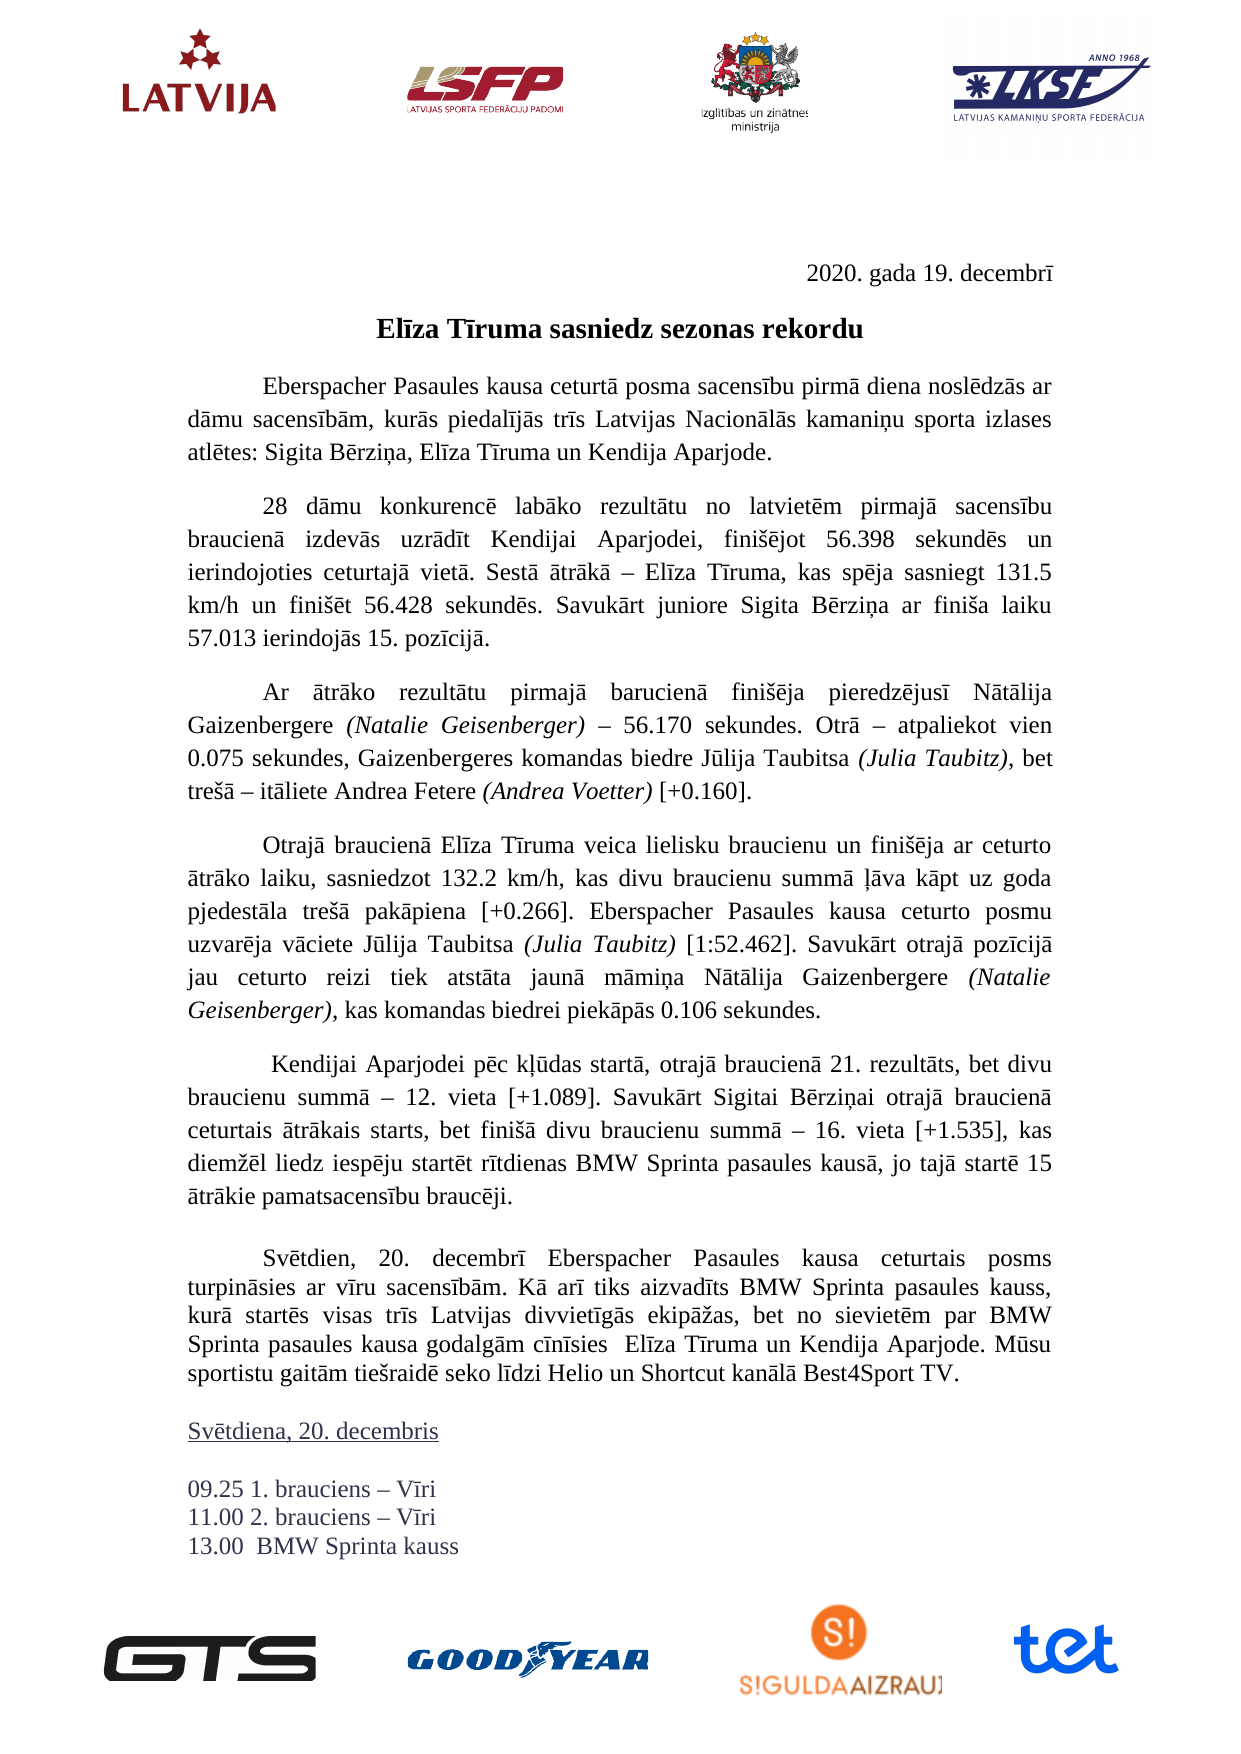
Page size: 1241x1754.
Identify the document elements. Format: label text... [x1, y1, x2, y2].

text Ar ātrāko rezultātu pirmajā barucienā finišēja pieredzējusī Nātālija Gaizenbergere (Natalie Geisenberger) – 56.170 sekundes. Otrā – atpaliekot vien 0.075 sekundes, Gaizenbergeres komandas biedre Jūlija Taubitsa (Julia Taubitz), bet trešā – itāliete Andrea Fetere (Andrea Voetter) [+0.160]. [187, 677, 1053, 804]
picture [122, 28, 276, 114]
text 2020. gada 19. decembrī [187, 258, 1053, 286]
picture [944, 13, 1157, 163]
text Elīza Tīruma sasniedz sezonas rekordu [187, 312, 1053, 345]
text 09.25 1. brauciens – Vīri 11.00 2. brauciens – Vīri 13.00 BMW Sprinta kauss [187, 1474, 1053, 1560]
text Svētdiena, 20. decembris [187, 1416, 1053, 1444]
text 28 dāmu konkurencē labāko rezultātu no latvietēm pirmajā sacensību braucienā izdevās uzrādīt Kendijai Aparjodei, finišējot 56.398 sekundēs un ierindojoties ceturtajā vietā. Sestā ātrākā – Elīza Tīruma, kas spēja sasniegt 131.5 km/h un finišēt 56.428 sekundēs. Savukārt juniore Sigita Bērziņa ar finiša laiku 57.013 ierindojās 15. pozīcijā. [187, 491, 1053, 652]
picture [406, 59, 563, 120]
picture [103, 1636, 316, 1681]
picture [1009, 1617, 1122, 1677]
picture [407, 1631, 648, 1682]
text Otrajā braucienā Elīza Tīruma veica lielisku braucienu un finišēja ar ceturto ātrāko laiku, sasniedzot 132.2 km/h, kas divu braucienu summā ļāva kāpt uz goda pjedestāla trešā pakāpiena [+0.266]. Eberspacher Pasaules kausa ceturto posmu uzvarēja vāciete Jūlija Taubitsa (Julia Taubitz) [1:52.462]. Savukārt otrajā pozīcijā jau ceturto reizi tiek atstāta jaunā māmiņa Nātālija Gaizenbergere (Natalie Geisenberger), kas komandas biedrei piekāpās 0.106 sekundes. [187, 830, 1053, 1023]
text Kendijai Aparjodei pēc kļūdas startā, otrajā braucienā 21. rezultāts, bet divu braucienu summā – 12. vieta [+1.089]. Savukārt Sigitai Bērziņai otrajā braucienā ceturtais ātrākais starts, bet finišā divu braucienu summā – 16. vieta [+1.535], kas diemžēl liedz iespēju startēt rītdienas BMW Sprinta pasaules kausā, jo tajā startē 15 ātrākie pamatsacensību braucēji. [187, 1049, 1053, 1209]
text Eberspacher Pasaules kausa ceturtā posma sacensību pirmā diena noslēdzās ar dāmu sacensībām, kurās piedalījās trīs Latvijas Nacionālās kamaniņu sporta izlases atlētes: Sigita Bērziņa, Elīza Tīruma un Kendija Aparjode. [187, 371, 1053, 466]
picture [701, 28, 808, 135]
picture [738, 1594, 941, 1703]
text Svētdien, 20. decembrī Eberspacher Pasaules kausa ceturtais posms turpināsies ar vīru sacensībām. Kā arī tiks aizvadīts BMW Sprinta pasaules kauss, kurā startēs visas trīs Latvijas divvietīgās ekipāžas, bet no sievietēm par BMW Sprinta pasaules kausa godalgām cīnīsies Elīza Tīruma un Kendija Aparjode. Mūsu sportistu gaitām tiešraidē seko līdzi Helio un Shortcut kanālā Best4Sport TV. [187, 1243, 1053, 1387]
